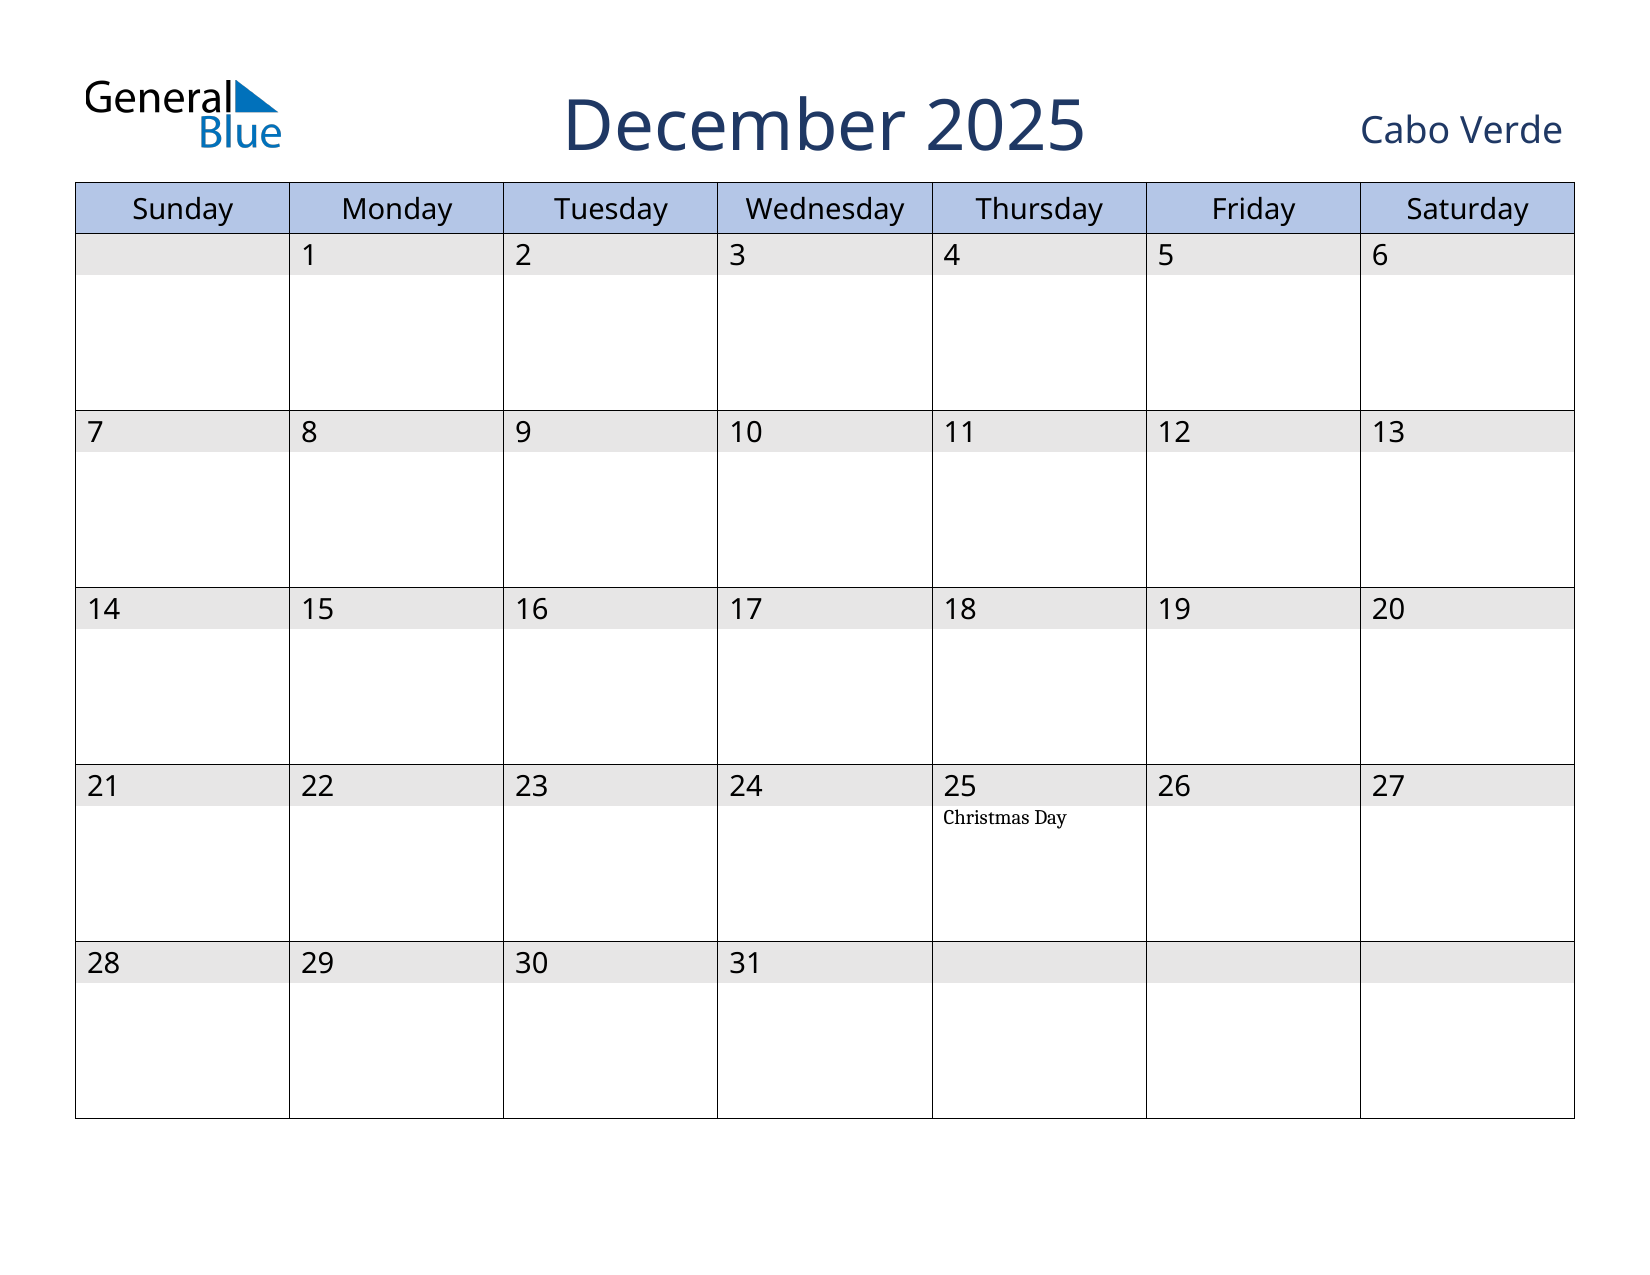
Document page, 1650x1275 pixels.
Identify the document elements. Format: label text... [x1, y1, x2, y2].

table_cell 23 [504, 765, 717, 806]
table_cell [1147, 275, 1360, 410]
table_cell 26 [1147, 765, 1360, 806]
table_cell [1361, 806, 1574, 941]
table_cell [1147, 983, 1360, 1118]
table_cell [1361, 452, 1574, 587]
table_cell Saturday [1361, 183, 1574, 233]
table_cell 24 [718, 765, 932, 806]
table_cell [1361, 275, 1574, 410]
table_cell 10 [718, 411, 932, 452]
table_cell [504, 629, 717, 764]
table_cell [504, 806, 717, 941]
table_cell [290, 983, 503, 1118]
picture [86, 80, 281, 148]
table_cell 18 [933, 588, 1146, 629]
table_cell [1147, 942, 1360, 983]
table_cell [76, 452, 289, 587]
table_cell [76, 234, 289, 275]
table_cell [1361, 942, 1574, 983]
table_cell [933, 452, 1146, 587]
table_cell 9 [504, 411, 717, 452]
table_cell Tuesday [504, 183, 717, 233]
table_cell [504, 275, 717, 410]
table_cell [718, 629, 932, 764]
table_cell [933, 275, 1146, 410]
table_cell [290, 629, 503, 764]
table_cell [1147, 452, 1360, 587]
table_header Cabo Verde [1146, 75, 1574, 182]
table_cell Wednesday [718, 183, 932, 233]
table_cell 7 [76, 411, 289, 452]
table_cell 29 [290, 942, 503, 983]
table_header [76, 75, 503, 182]
table_cell [933, 942, 1146, 983]
table_cell 13 [1361, 411, 1574, 452]
table_cell 11 [933, 411, 1146, 452]
table_cell 16 [504, 588, 717, 629]
table_cell 4 [933, 234, 1146, 275]
table_cell 8 [290, 411, 503, 452]
table_cell 21 [76, 765, 289, 806]
table_cell 30 [504, 942, 717, 983]
table_header December 2025 [504, 75, 1146, 182]
table_cell 14 [76, 588, 289, 629]
table_cell [1361, 629, 1574, 764]
table_cell 3 [718, 234, 932, 275]
table_cell Friday [1147, 183, 1360, 233]
table_cell [718, 983, 932, 1118]
table_cell Sunday [76, 183, 289, 233]
table_cell [290, 452, 503, 587]
table_cell [76, 275, 289, 410]
table_cell Thursday [933, 183, 1146, 233]
table_cell [76, 983, 289, 1118]
table_cell [933, 629, 1146, 764]
table_cell 20 [1361, 588, 1574, 629]
table_cell 25 [933, 765, 1146, 806]
table_cell 5 [1147, 234, 1360, 275]
table_cell [718, 452, 932, 587]
table_cell 27 [1361, 765, 1574, 806]
table_cell 15 [290, 588, 503, 629]
table_cell Christmas Day [933, 806, 1146, 941]
table_cell [76, 806, 289, 941]
table_cell 12 [1147, 411, 1360, 452]
table_cell 28 [76, 942, 289, 983]
table_cell [1361, 983, 1574, 1118]
table_cell 17 [718, 588, 932, 629]
table_cell Monday [290, 183, 503, 233]
table_cell [504, 452, 717, 587]
table_cell [290, 275, 503, 410]
table_cell 31 [718, 942, 932, 983]
table_cell 1 [290, 234, 503, 275]
table_cell [933, 983, 1146, 1118]
table_cell [504, 983, 717, 1118]
table_cell 22 [290, 765, 503, 806]
table_cell [1147, 806, 1360, 941]
table_cell [290, 806, 503, 941]
table_cell 19 [1147, 588, 1360, 629]
table_cell 6 [1361, 234, 1574, 275]
table_cell [718, 275, 932, 410]
table_cell [76, 629, 289, 764]
table_cell 2 [504, 234, 717, 275]
table_cell [718, 806, 932, 941]
table_cell [1147, 629, 1360, 764]
